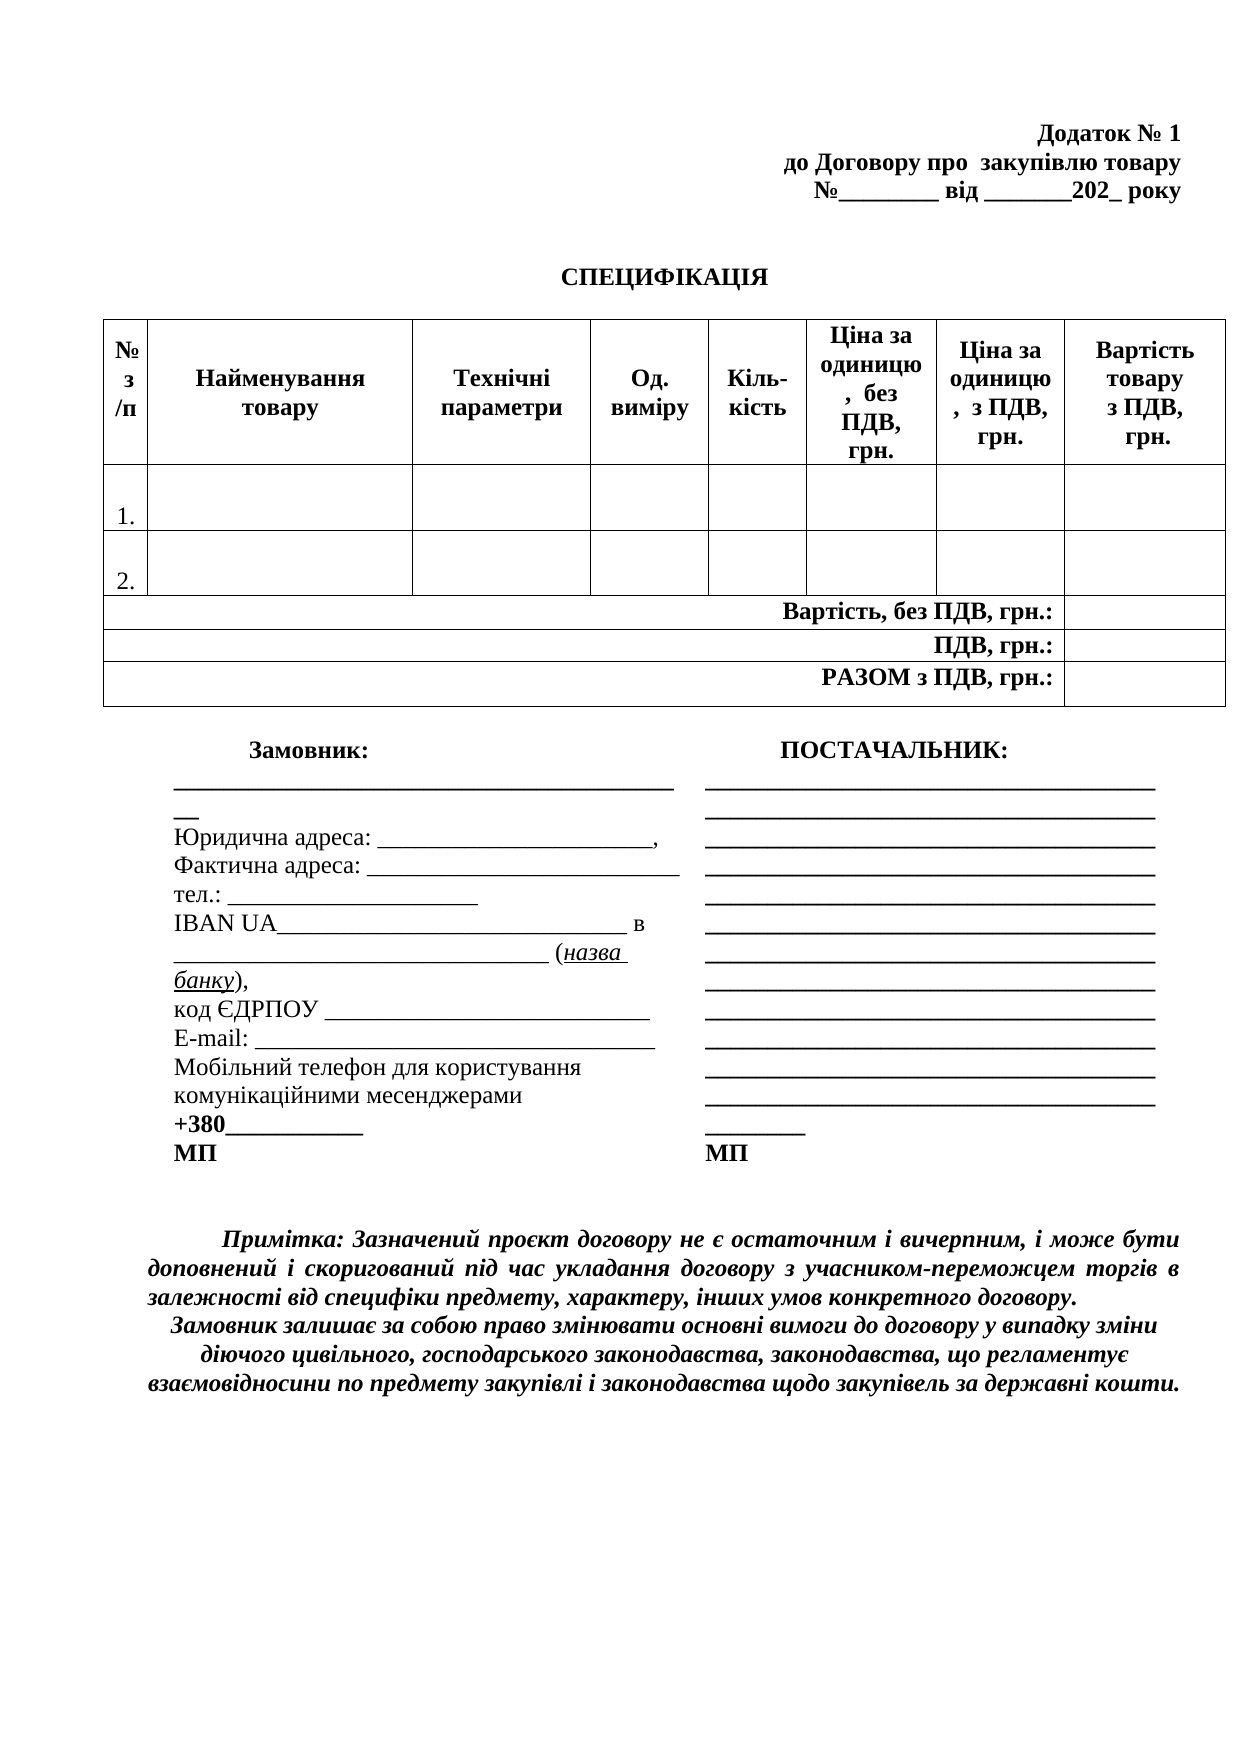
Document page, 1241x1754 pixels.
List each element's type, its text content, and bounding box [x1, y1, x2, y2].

text Примітка: Зазначений проєкт договору не є остаточним і вичерпним, і може бути доповнений і скоригований під час укладання договору з учасником-переможцем торгів в залежності від специфіки предмету, характеру, інших умов конкретного договору. [148, 1224, 1181, 1310]
table_header Кіль-кість [709, 320, 806, 464]
table_cell [937, 531, 1064, 595]
table_header Технічні параметри [413, 320, 590, 464]
text до Договору про закупівлю товару [148, 147, 1181, 176]
text Додаток № 1 [148, 118, 1181, 147]
table_header Ціна за одиницю, з ПДВ, грн. [937, 320, 1064, 464]
table_cell [937, 465, 1064, 530]
table_cell [591, 531, 708, 595]
table_cell [1065, 630, 1225, 661]
table_header Ціна за одиницю, без ПДВ, грн. [807, 320, 936, 464]
table_header Вартість товару з ПДВ, грн. [1065, 320, 1225, 464]
table_cell [709, 465, 806, 530]
table_cell [1065, 662, 1225, 706]
table_cell [413, 531, 590, 595]
table_cell [413, 465, 590, 530]
table_cell 2. [104, 531, 147, 595]
text Замовник залишає за собою право змінювати основні вимоги до договору у випадку зміни діючого цивільного, господарського законодавства, законодавства, що регламентує взаємовідносини по предмету закупівлі і законодавства щодо закупівель за державні кошти. [148, 1310, 1181, 1397]
text СПЕЦИФІКАЦІЯ [148, 262, 1181, 291]
table_header Од. виміру [591, 320, 708, 464]
text №________ від _______202_ року [148, 176, 1181, 204]
table_cell ПДВ, грн.: [104, 630, 1064, 661]
table_cell [1065, 531, 1225, 595]
table_cell РАЗОМ з ПДВ, грн.: [104, 662, 1064, 706]
table_header ПОСТАЧАЛЬНИК: ________________________________________________________________________________________________________________________________________________________________________________________________________________________________________________________________________________________________________________________________________________________________________________________________________________________________________________________ МП [694, 735, 1167, 1167]
table_header Замовник: __________________________________________ Юридична адреса: ______________________, Фактична адреса: _________________________ тел.: ____________________ IBAN UA____________________________ в ______________________________ (назва банку), код ЄДРПОУ __________________________ E-mail: ________________________________ Мобільний телефон для користування комунікаційними месенджерами +380___________ МП [163, 735, 694, 1167]
table_header № з/п [104, 320, 147, 464]
table_cell [591, 465, 708, 530]
table_cell Вартість, без ПДВ, грн.: [104, 596, 1064, 629]
table_cell [1065, 465, 1225, 530]
table_cell [148, 531, 412, 595]
table_cell [1065, 596, 1225, 629]
table_cell [148, 465, 412, 530]
table_cell [807, 531, 936, 595]
table_cell 1. [104, 465, 147, 530]
table_cell [709, 531, 806, 595]
table_cell [807, 465, 936, 530]
table_header Найменування товару [148, 320, 412, 464]
